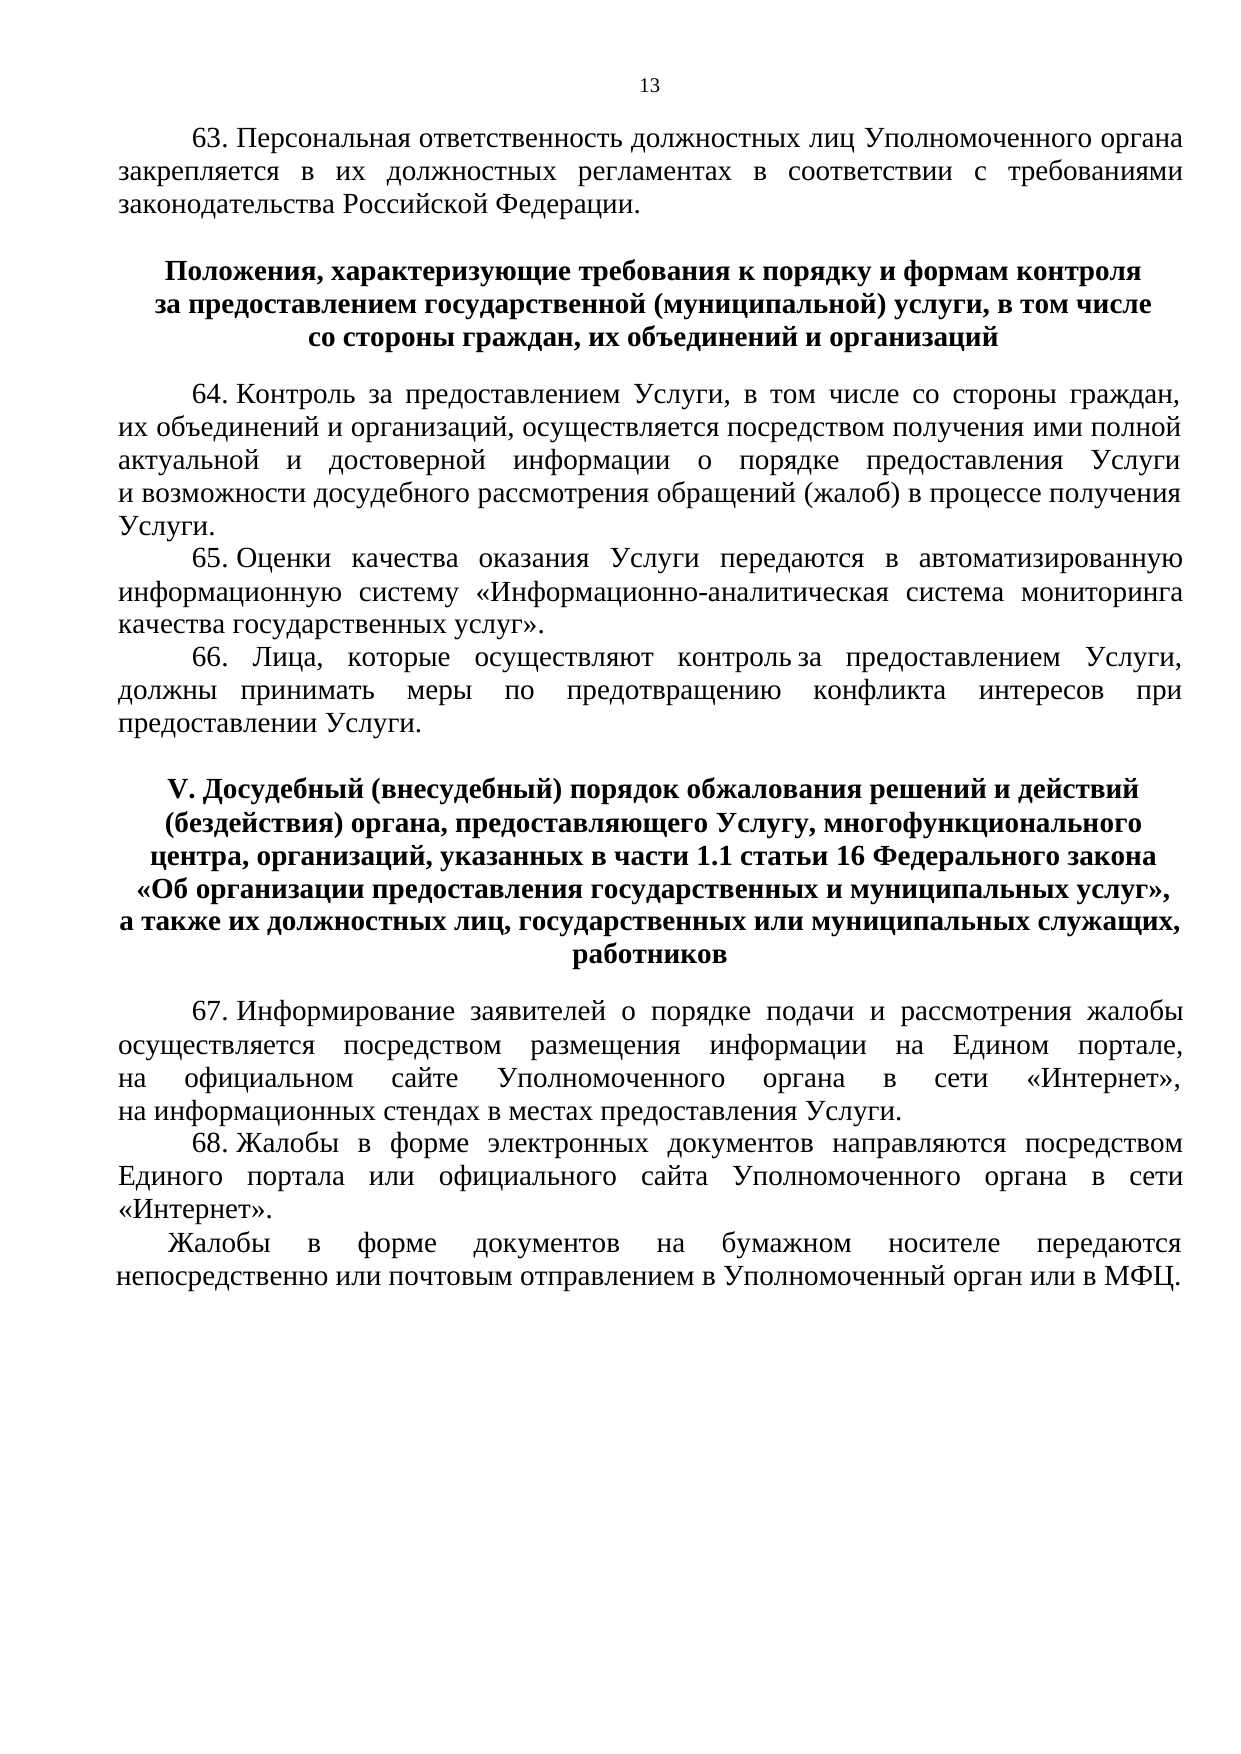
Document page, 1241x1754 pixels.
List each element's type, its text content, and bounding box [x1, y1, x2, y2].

text 68. Жалобы в форме электронных документов направляются посредством Единого портала или официального сайта Уполномоченного органа в сети «Интернет». [118, 1126, 1183, 1225]
text 63. Персональная ответственность должностных лиц Уполномоченного органа закрепляется в их должностных регламентах в соответствии с требованиями законодательства Российской Федерации. [118, 121, 1183, 220]
text V. Досудебный (внесудебный) порядок обжалования решений и действий (бездействия) органа, предоставляющего Услугу, многофункционального центра, организаций, указанных в части 1.1 статьи 16 Федерального закона «Об организации предоставления государственных и муниципальных услуг», [133, 773, 1173, 904]
text Жалобы в форме документов на бумажном носителе передаются непосредственно или почтовым отправлением в Уполномоченный орган или в МФЦ. [111, 1225, 1181, 1292]
text 13 [639, 73, 1183, 97]
text 66. Лица, которые осуществляют контрольза предоставлением Услуги, должны принимать меры по предотвращению конфликта интересов при предоставлении Услуги. [118, 640, 1182, 739]
text 67. Информирование заявителей о порядке подачи и рассмотрения жалобы осуществляется посредством размещения информации на Едином портале, на официальном сайте Уполномоченного органа в сети «Интернет», на информационных стендах в местах предоставления Услуги. [118, 994, 1183, 1126]
text а также их должностных лиц, государственных или муниципальных служащих, работников [119, 904, 1187, 970]
text Положения, характеризующие требования к порядку и формам контроля за предоставлением государственной (муниципальной) услуги, в том числе со стороны граждан, их объединений и организаций [151, 254, 1155, 352]
text 64. Контроль за предоставлением Услуги, в том числе со стороны граждан, их объединений и организаций, осуществляется посредством получения ими полной актуальной и достоверной информации о порядке предоставления Услуги и возможности досудебного рассмотрения обращений (жалоб) в процессе получения Услуги. [118, 377, 1188, 541]
text 65. Оценки качества оказания Услуги передаются в автоматизированную информационную систему «Информационно-аналитическая система мониторинга качества государственных услуг». [118, 541, 1183, 640]
